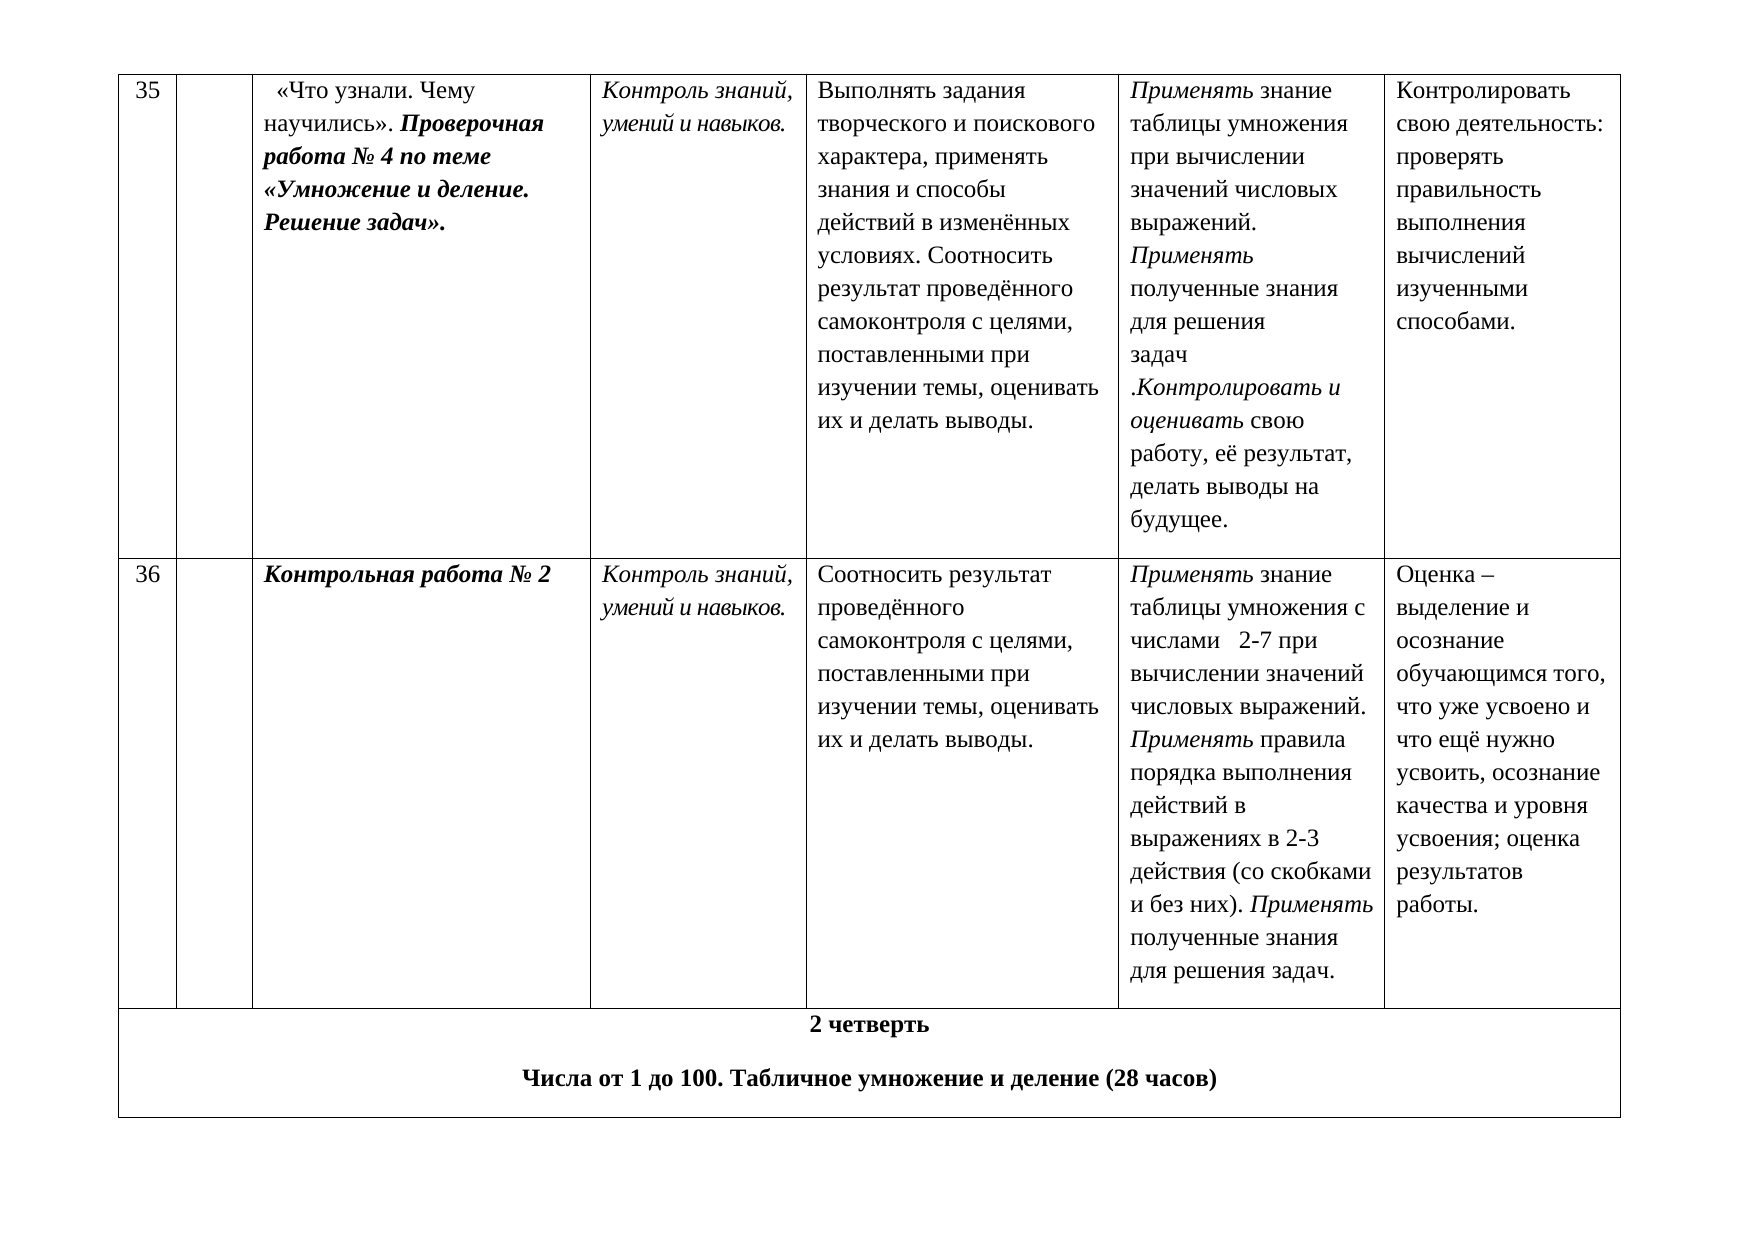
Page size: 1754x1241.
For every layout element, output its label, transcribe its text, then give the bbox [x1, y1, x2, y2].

table_cell Оценка – выделение и осознание обучающимся того, что уже усвоено и что ещё нужно усвоить, осознание качества и уровня усвоения; оценка результатов работы. [1385, 559, 1620, 1008]
table_cell 2 четверть Числа от 1 до 100. Табличное умножение и деление (28 часов) [119, 1009, 1620, 1117]
table_cell Применять знание таблицы умножения при вычислении значений числовых выражений. Применять полученные знания для решения задач.Контролировать и оценивать свою работу, её результат, делать выводы на будущее. [1119, 75, 1384, 558]
table_cell 36 [119, 559, 176, 1008]
table_cell Применять знание таблицы умножения с числами 2-7 при вычислении значений числовых выражений. Применять правила порядка выполнения действий в выражениях в 2-3 действия (со скобками и без них). Применять полученные знания для решения задач. [1119, 559, 1384, 1008]
table_cell Контрольная работа № 2 [253, 559, 590, 1008]
table_cell Контроль знаний, умений и навыков. [591, 559, 806, 1008]
table_cell Соотносить результат проведённого самоконтроля с целями, поставленными при изучении темы, оценивать их и делать выводы. [807, 559, 1118, 1008]
table_cell [177, 559, 252, 1008]
table_cell [177, 75, 252, 558]
table_cell Контроль знаний, умений и навыков. [591, 75, 806, 558]
table_cell Выполнять задания творческого и поискового характера, применять знания и способы действий в изменённых условиях. Соотносить результат проведённого самоконтроля с целями, поставленными при изучении темы, оценивать их и делать выводы. [807, 75, 1118, 558]
table_cell «Что узнали. Чему научились». Проверочная работа № 4 по теме «Умножение и деление. Решение задач». [253, 75, 590, 558]
table_cell 35 [119, 75, 176, 558]
table_cell Контролировать свою деятельность: проверять правильность выполнения вычислений изученными способами. [1385, 75, 1620, 558]
